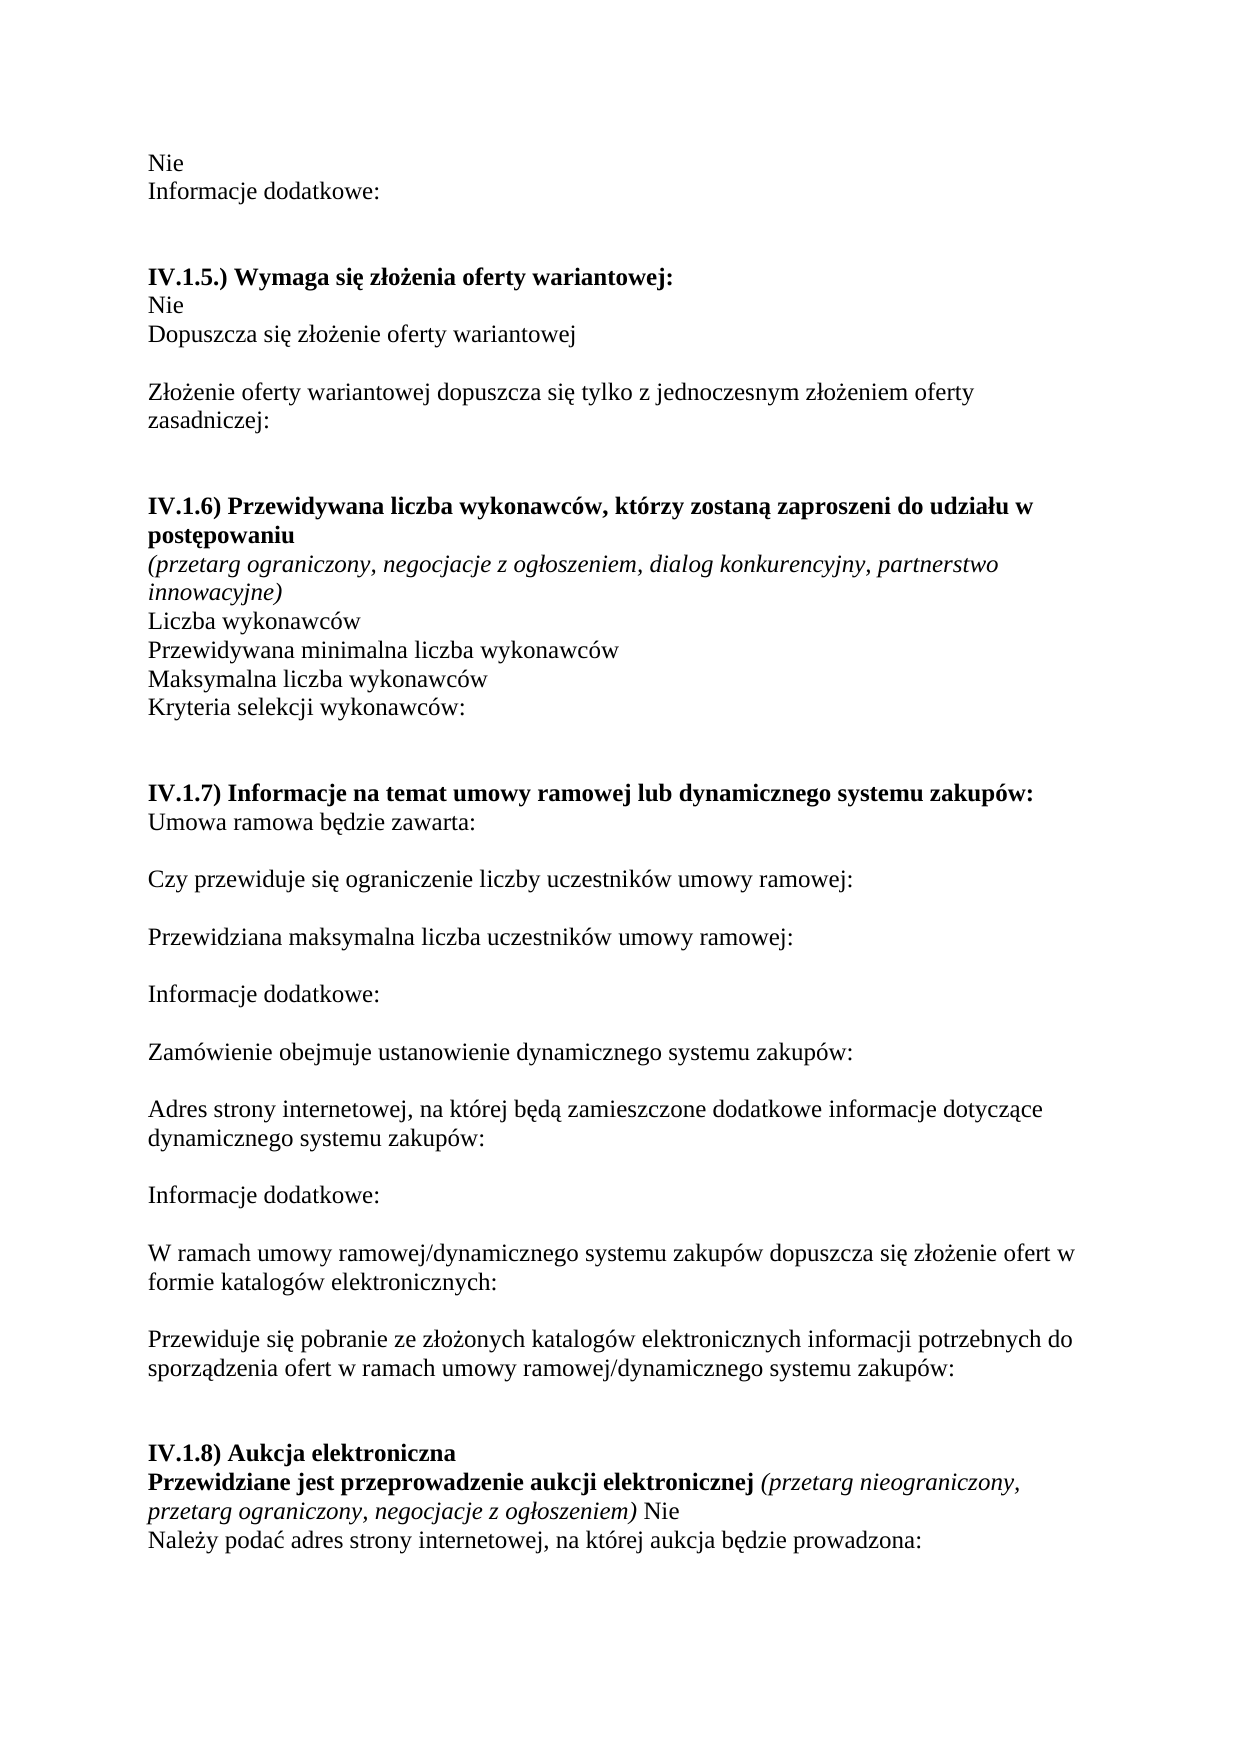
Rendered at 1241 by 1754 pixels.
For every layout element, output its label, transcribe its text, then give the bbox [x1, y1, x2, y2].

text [148, 148, 1093, 233]
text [148, 1410, 1093, 1582]
text Umowa ramowa będzie zawarta: Czy przewiduje się ograniczenie liczby uczestników umowy ramowej: Przewidziana maksymalna liczba uczestników umowy ramowej: Informacje dodatkowe: Zamówienie obejmuje ustanowienie dynamicznego systemu zakupów: Adres strony internetowej, na której będą zamieszczone dodatkowe informacje dotyczące dynamicznego systemu zakupów: Informacje dodatkowe: W ramach umowy ramowej/dynamicznego systemu zakupów dopuszcza się złożenie ofert w formie katalogów elektronicznych: Przewiduje się pobranie ze złożonych katalogów elektronicznych informacji potrzebnych do sporządzenia ofert w ramach umowy ramowej/dynamicznego systemu zakupów: [148, 807, 1093, 1410]
text IV.1.7) Informacje na temat umowy ramowej lub dynamicznego systemu zakupów: [148, 749, 1093, 807]
text Nie Dopuszcza się złożenie oferty wariantowej Złożenie oferty wariantowej dopuszcza się tylko z jednoczesnym złożeniem oferty zasadniczej: [148, 291, 1093, 462]
text IV.1.5.) Wymaga się złożenia oferty wariantowej: [148, 233, 1093, 291]
text Liczba wykonawców Przewidywana minimalna liczba wykonawców Maksymalna liczba wykonawców Kryteria selekcji wykonawców: [148, 606, 1093, 749]
text IV.1.6) Przewidywana liczba wykonawców, którzy zostaną zaproszeni do udziału w postępowaniu (przetarg ograniczony, negocjacje z ogłoszeniem, dialog konkurencyjny, partnerstwo innowacyjne) [148, 462, 1093, 606]
